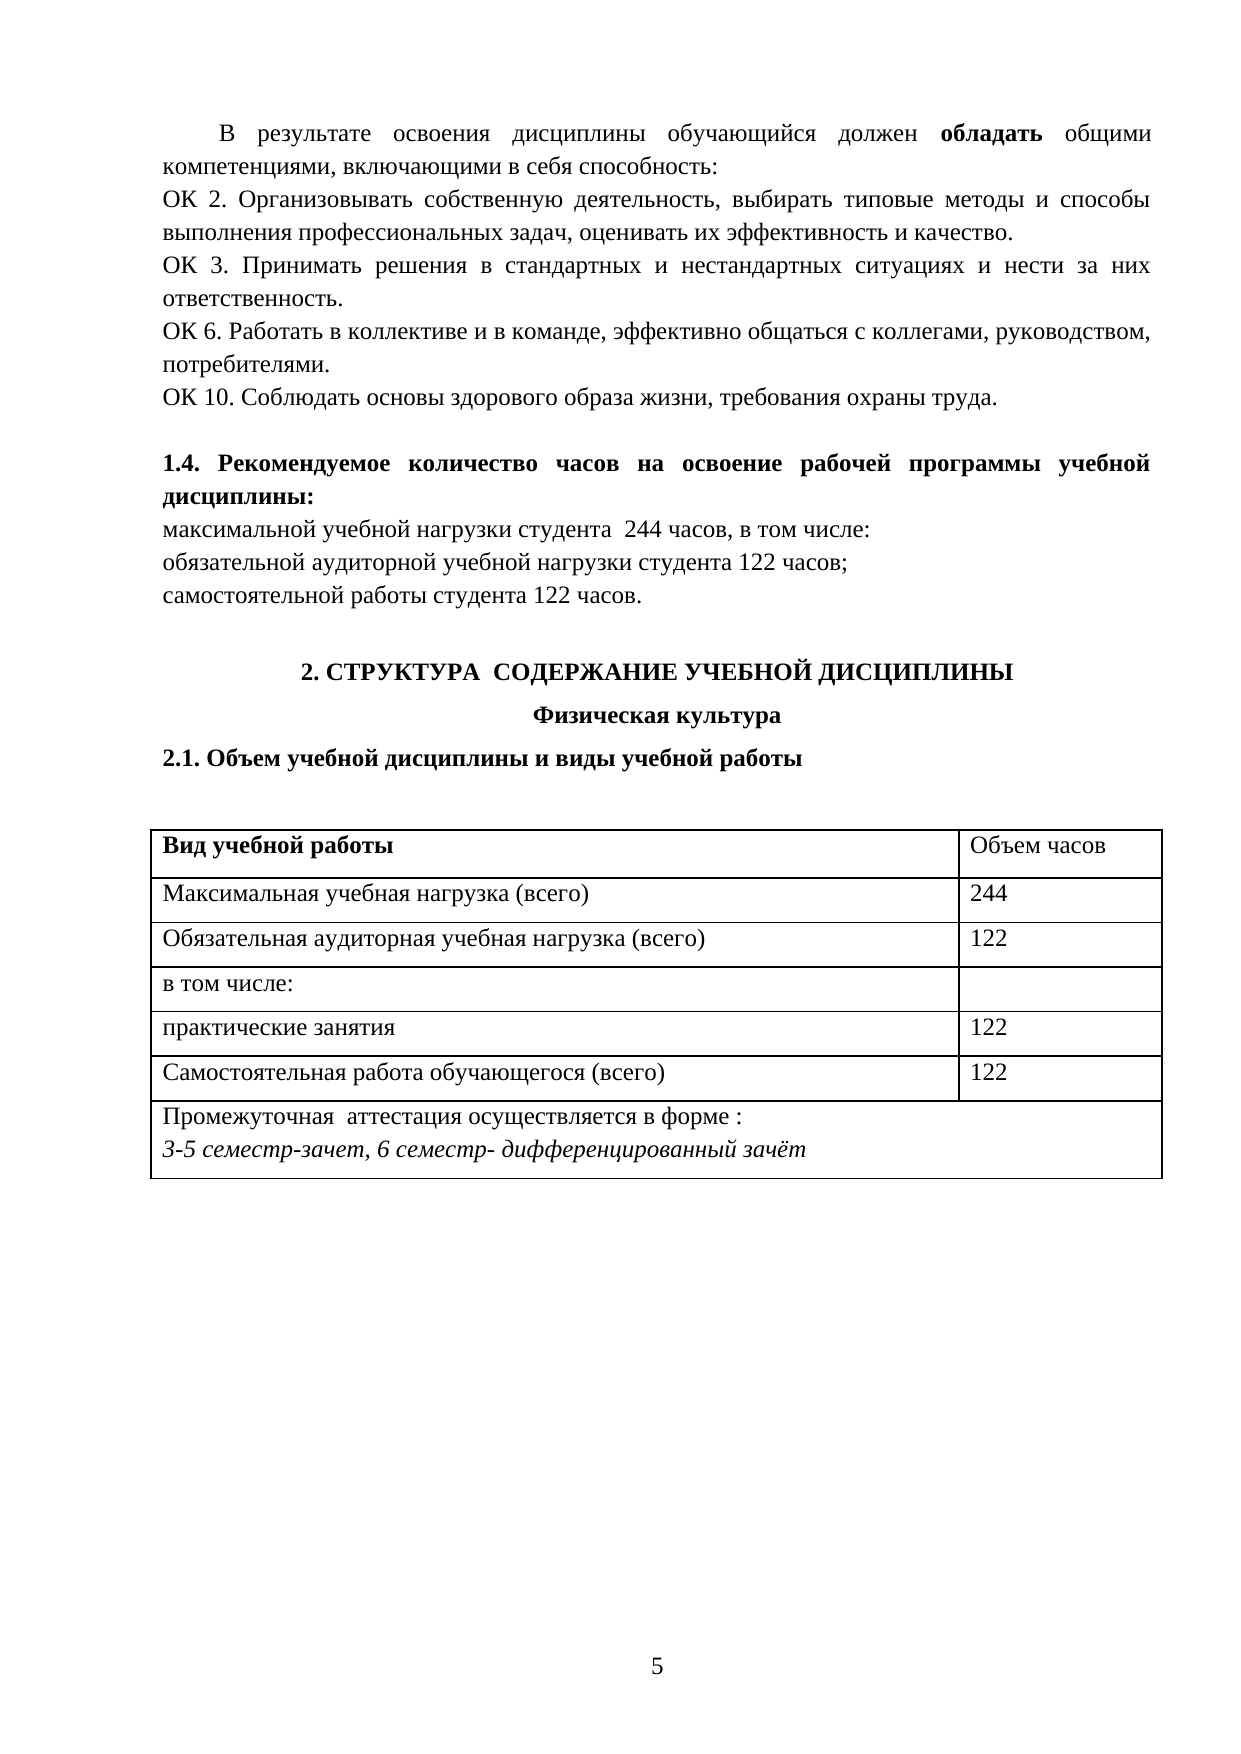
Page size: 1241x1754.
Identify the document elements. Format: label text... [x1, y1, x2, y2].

text 2. СТРУКТУРА СОДЕРЖАНИЕ УЧЕБНОЙ ДИСЦИПЛИНЫ [162, 657, 1152, 685]
table_cell Максимальная учебная нагрузка (всего) [152, 879, 958, 922]
table_header Вид учебной работы [152, 831, 958, 877]
text максимальной учебной нагрузки студента 244 часов, в том числе: [162, 514, 1152, 543]
text ОК 6. Работать в коллективе и в команде, эффективно общаться с коллегами, руководством, потребителями. [162, 316, 1152, 378]
text Физическая культура [162, 700, 1152, 728]
table_cell 122 [960, 1057, 1161, 1100]
text самостоятельной работы студента 122 часов. [162, 580, 1152, 609]
table_cell Обязательная аудиторная учебная нагрузка (всего) [152, 923, 958, 966]
text ОК 2. Организовывать собственную деятельность, выбирать типовые методы и способы выполнения профессиональных задач, оценивать их эффективность и качество. [162, 184, 1152, 246]
table_cell Промежуточная аттестация осуществляется в форме : 3-5 семестр-зачет, 6 семестр- дифференцированный зачёт [152, 1102, 1161, 1177]
table_cell 244 [960, 879, 1161, 922]
table_cell 122 [960, 923, 1161, 966]
text 2.1. Объем учебной дисциплины и виды учебной работы [162, 743, 1152, 772]
text ОК 3. Принимать решения в стандартных и нестандартных ситуациях и нести за них ответственность. [162, 250, 1152, 312]
table_cell [960, 968, 1161, 1011]
text 1.4. Рекомендуемое количество часов на освоение рабочей программы учебной дисциплины: [162, 448, 1152, 510]
table_cell практические занятия [152, 1012, 958, 1055]
table_cell Самостоятельная работа обучающегося (всего) [152, 1057, 958, 1100]
table_cell 122 [960, 1012, 1161, 1055]
text обязательной аудиторной учебной нагрузки студента 122 часов; [162, 547, 1152, 576]
table_header Объем часов [960, 831, 1161, 877]
table_cell в том числе: [152, 968, 958, 1011]
text ОК 10. Соблюдать основы здорового образа жизни, требования охраны труда. [162, 382, 1152, 411]
text В результате освоения дисциплины обучающийся должен обладать общими компетенциями, включающими в себя способность: [162, 118, 1152, 180]
